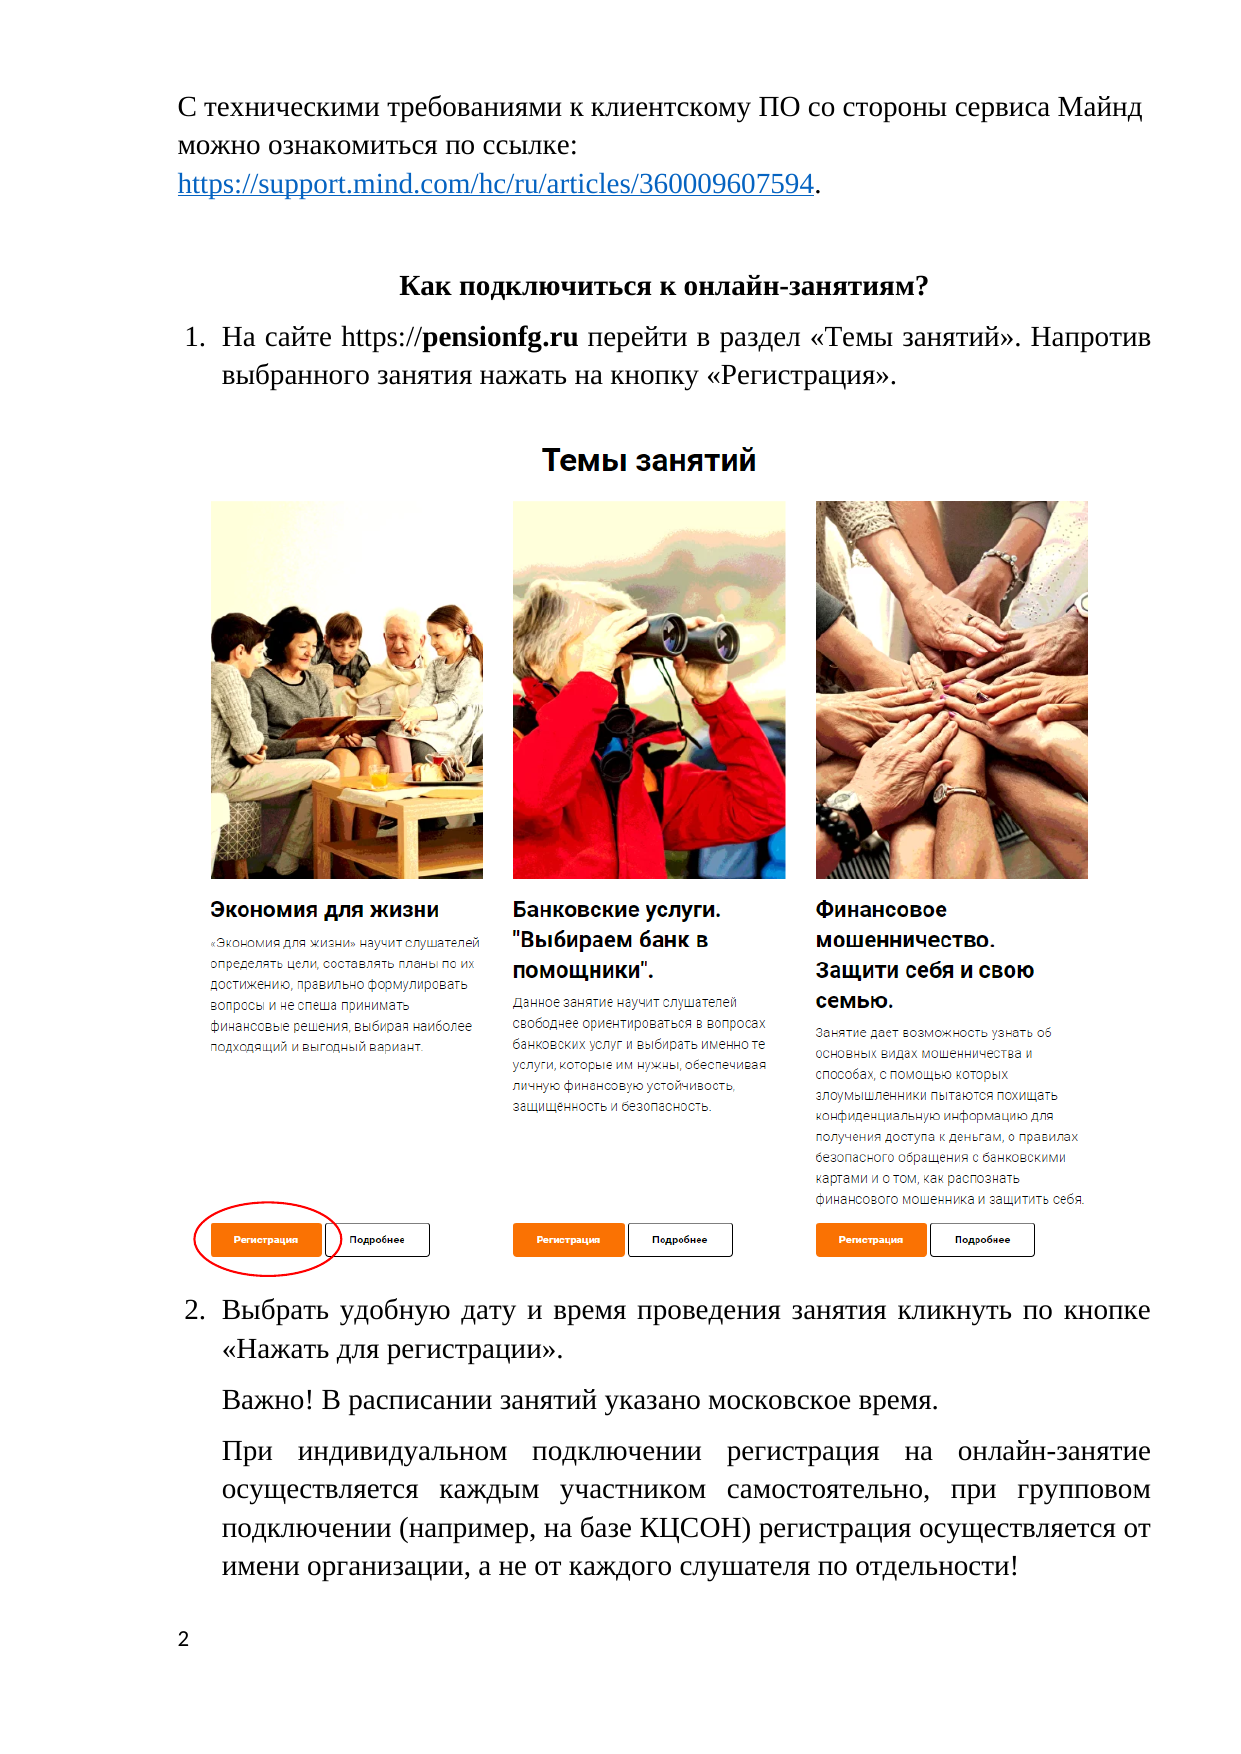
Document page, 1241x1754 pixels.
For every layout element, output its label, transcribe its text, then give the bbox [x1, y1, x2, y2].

picture [177, 408, 1116, 1276]
list На сайте https://pensionfg.ru перейти в раздел «Темы занятий». Напротив выбранного занятия нажать на кнопку «Регистрация». [184, 319, 1152, 391]
text С техническими требованиями к клиентскому ПО со стороны сервиса Майнд можно ознакомиться по ссылке: https://support.mind.com/hc/ru/articles/360009607594. [177, 89, 1152, 199]
picture [196, 1204, 340, 1274]
text Важно! В расписании занятий указано московское время. [222, 1382, 1152, 1415]
list Выбрать удобную дату и время проведения занятия кликнуть по кнопке «Нажать для регистрации». [184, 1292, 1152, 1364]
text Как подключиться к онлайн-занятиям? [177, 268, 1152, 301]
text При индивидуальном подключении регистрация на онлайн-занятие осуществляется каждым участником самостоятельно, при групповом подключении (например, на базе КЦСОН) регистрация осуществляется от имени организации, а не от каждого слушателя по отдельности! [222, 1433, 1152, 1582]
